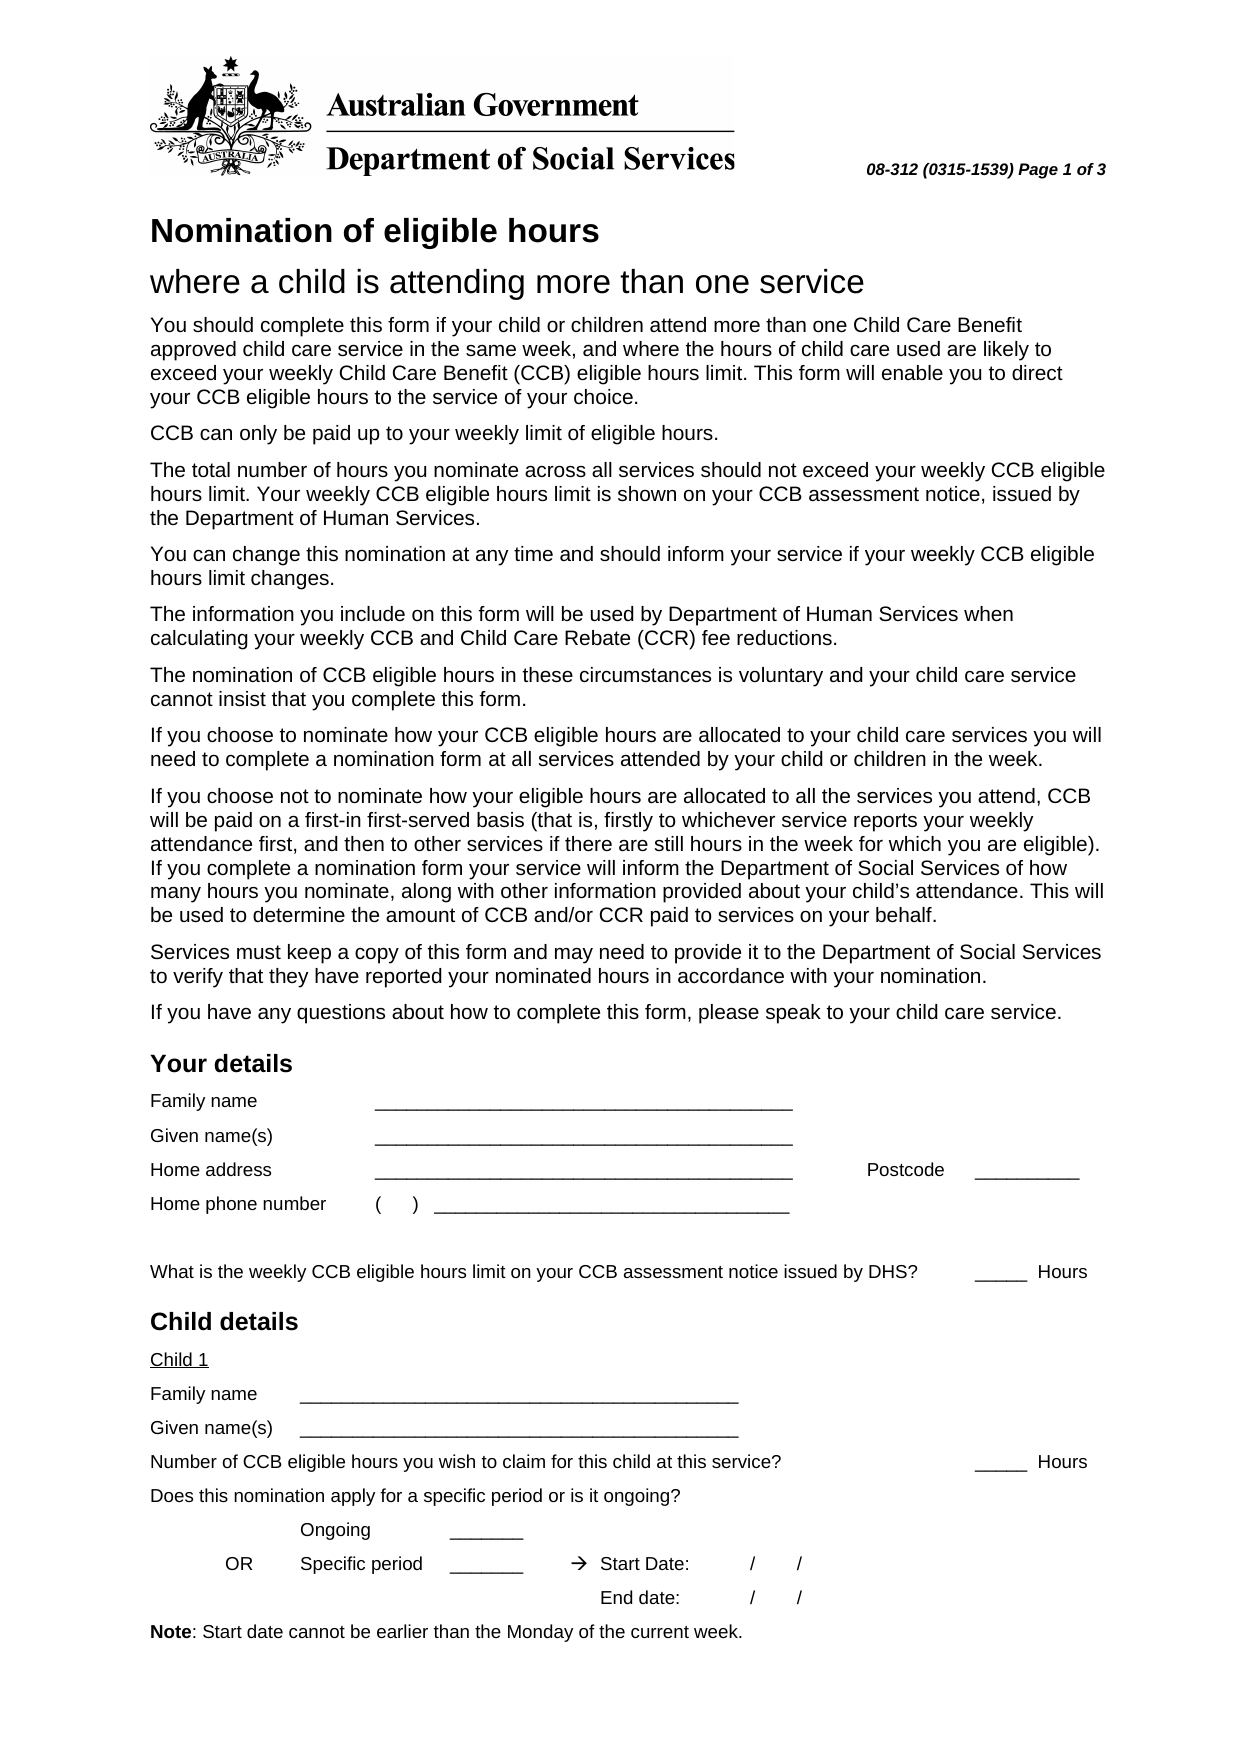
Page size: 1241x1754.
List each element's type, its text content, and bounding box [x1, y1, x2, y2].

text OR Specific period _______ Start Date: / / [150, 1553, 1106, 1574]
text If you choose not to nominate how your eligible hours are allocated to all the services you attend, CCB will be paid on a first-in first-served basis (that is, firstly to whichever service reports your weekly attendance first, and then to other services if there are still hours in the week for which you are eligible). If you complete a nomination form your service will inform the Department of Social Services of how many hours you nominate, along with other information provided about your child’s attendance. This will be used to determine the amount of CCB and/or CCR paid to services on your behalf. [150, 783, 1106, 927]
text Child 1 [150, 1348, 1106, 1370]
text where a child is attending more than one service [150, 262, 1106, 300]
text The total number of hours you nominate across all services should not exceed your weekly CCB eligible hours limit. Your weekly CCB eligible hours limit is shown on your CCB assessment notice, issued by the Department of Human Services. [150, 457, 1106, 529]
text End date: / / [525, 1587, 1106, 1608]
text Note: Start date cannot be earlier than the Monday of the current week. [150, 1621, 1106, 1643]
text You should complete this form if your child or children attend more than one Child Care Benefit approved child care service in the same week, and where the hours of child care used are likely to exceed your weekly Child Care Benefit (CCB) eligible hours limit. This form will enable you to direct your CCB eligible hours to the service of your choice. [150, 313, 1106, 408]
text Nomination of eligible hours [150, 211, 1106, 249]
text Given name(s) __________________________________________ [150, 1417, 1106, 1438]
text Family name __________________________________________ [150, 1382, 1106, 1404]
picture [150, 56, 735, 176]
text If you choose to nominate how your CCB eligible hours are allocated to your child care services you will need to complete a nomination form at all services attended by your child or children in the week. [150, 723, 1106, 771]
text Services must keep a copy of this form and may need to provide it to the Department of Social Services to verify that they have reported your nominated hours in accordance with your nomination. [150, 940, 1106, 988]
text Your details [150, 1049, 1106, 1078]
text CCB can only be paid up to your weekly limit of eligible hours. [150, 421, 1106, 445]
text Home address ________________________________________ Postcode __________ [150, 1158, 1106, 1180]
text What is the weekly CCB eligible hours limit on your CCB assessment notice issued by DHS? _____ Hours [150, 1261, 1106, 1282]
text Does this nomination apply for a specific period or is it ongoing? [150, 1485, 1106, 1506]
text If you have any questions about how to complete this form, please speak to your child care service. [150, 1000, 1106, 1024]
text Ongoing _______ [225, 1519, 1106, 1540]
text Family name ________________________________________ [150, 1090, 1106, 1112]
text The nomination of CCB eligible hours in these circumstances is voluntary and your child care service cannot insist that you complete this form. [150, 663, 1106, 711]
text You can change this nomination at any time and should inform your service if your weekly CCB eligible hours limit changes. [150, 542, 1106, 590]
text Child details [150, 1307, 1106, 1336]
text The information you include on this form will be used by Department of Human Services when calculating your weekly CCB and Child Care Rebate (CCR) fee reductions. [150, 602, 1106, 650]
text Given name(s) ________________________________________ [150, 1124, 1106, 1146]
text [150, 1451, 1106, 1472]
text Home phone number ( ) __________________________________ [150, 1192, 1106, 1214]
